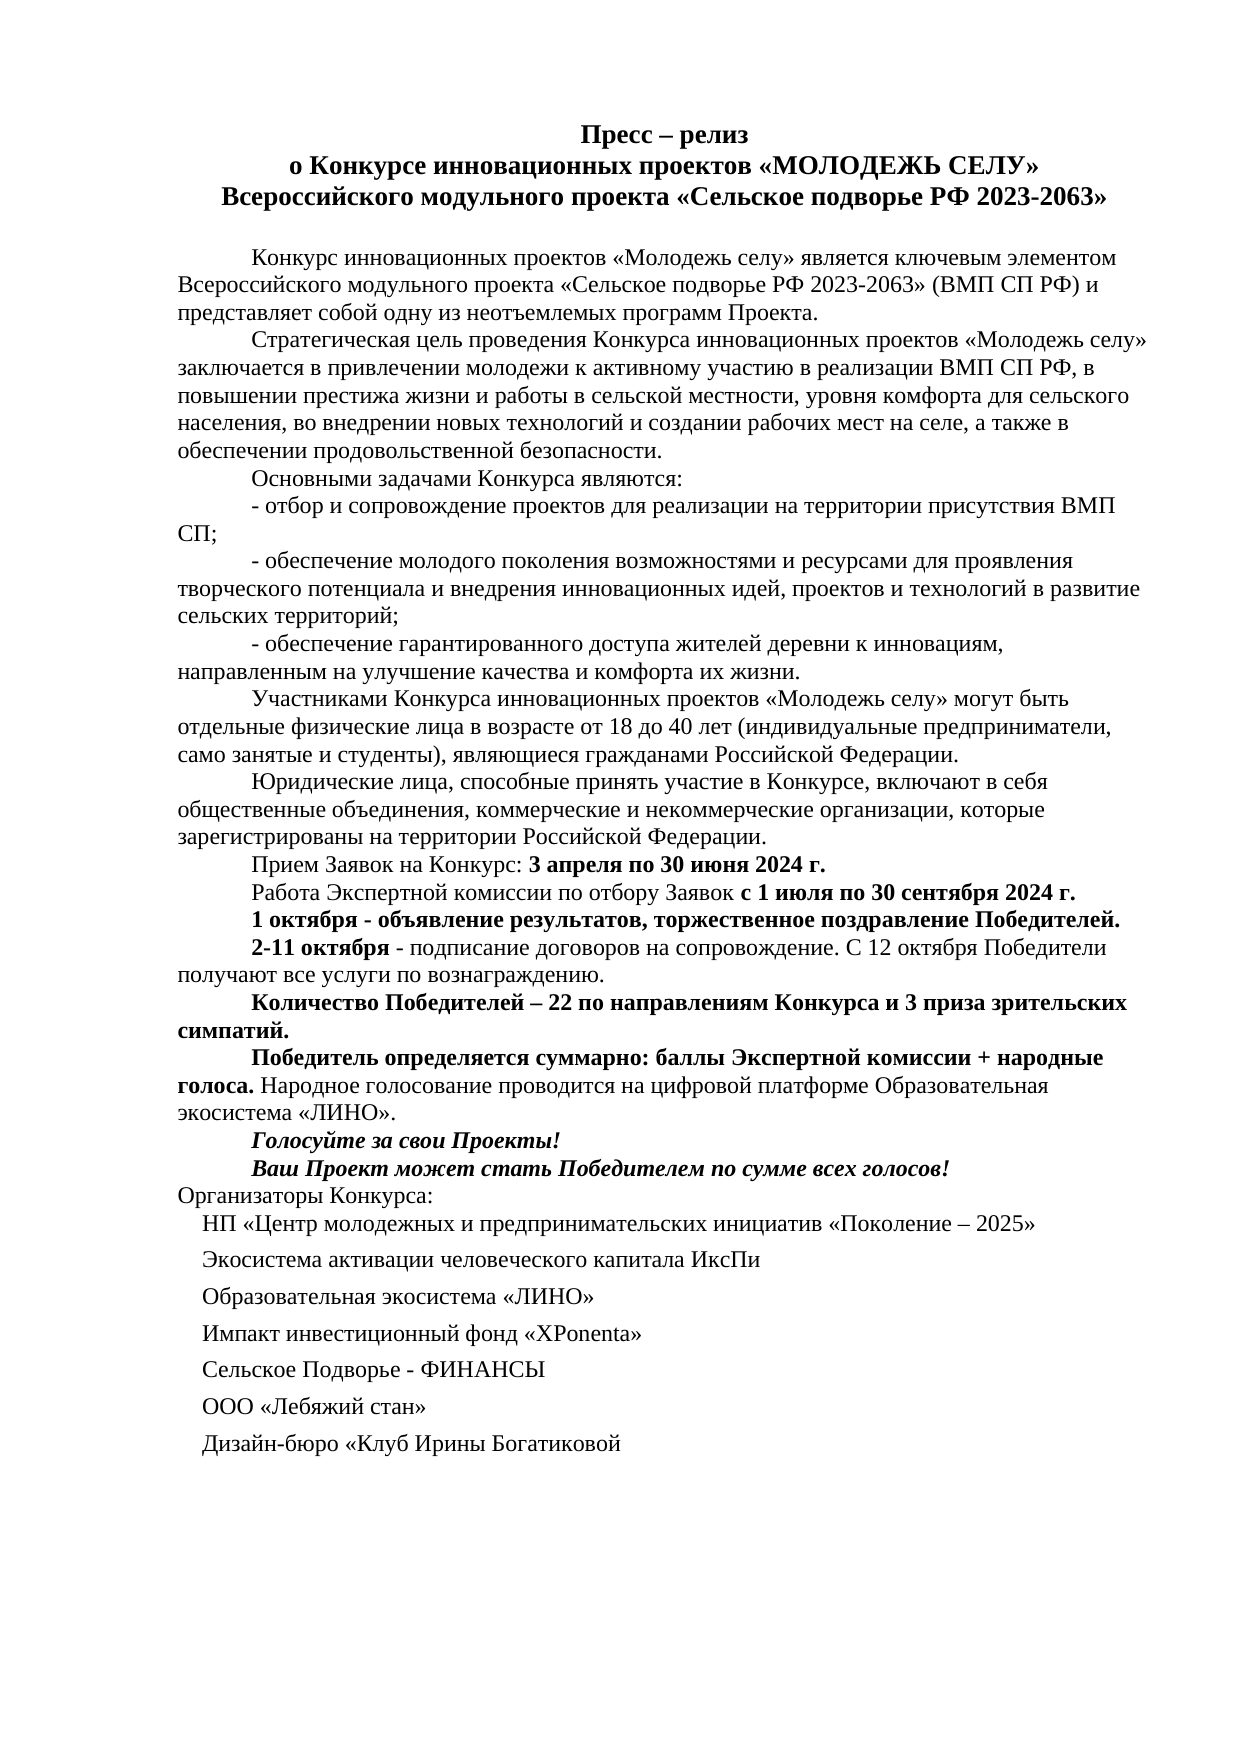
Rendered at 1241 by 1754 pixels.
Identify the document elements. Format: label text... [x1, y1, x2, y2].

text Всероссийского модульного проекта «Сельское подворье РФ 2023-2063» [177, 180, 1152, 212]
text  Образовательная экосистема «ЛИНО» [177, 1282, 1152, 1310]
text Стратегическая цель проведения Конкурса инновационных проектов «Молодежь селу» заключается в привлечении молодежи к активному участию в реализации ВМП СП РФ, в повышении престижа жизни и работы в сельской местности, уровня комфорта для сельского населения, во внедрении новых технологий и создании рабочих мест на селе, а также в обеспечении продовольственной безопасности. [177, 326, 1152, 463]
text Работа Экспертной комиссии по отбору Заявок с 1 июля по 30 сентября 2024 г. [177, 878, 1152, 905]
text  Импакт инвестиционный фонд «XPonenta» [177, 1319, 1152, 1346]
text - отбор и сопровождение проектов для реализации на территории присутствия ВМП СП; [177, 491, 1152, 546]
text Ваш Проект может стать Победителем по сумме всех голосов! [177, 1154, 1152, 1181]
text  Экосистема активации человеческого капитала ИксПи [177, 1246, 1152, 1273]
text 2-11 октября - подписание договоров на сопровождение. С 12 октября Победители получают все услуги по вознаграждению. [177, 933, 1152, 988]
text Конкурс инновационных проектов «Молодежь селу» является ключевым элементом Всероссийского модульного проекта «Сельское подворье РФ 2023-2063» (ВМП СП РФ) и представляет собой одну из неотъемлемых программ Проекта. [177, 243, 1152, 326]
text Основными задачами Конкурса являются: [177, 463, 1152, 491]
text 1 октября - объявление результатов, торжественное поздравление Победителей. [177, 905, 1152, 933]
text Прием Заявок на Конкурс: 3 апреля по 30 июня 2024 г. [177, 850, 1152, 878]
text Участниками Конкурса инновационных проектов «Молодежь селу» могут быть отдельные физические лица в возрасте от 18 до 40 лет (индивидуальные предприниматели, само занятые и студенты), являющиеся гражданами Российской Федерации. [177, 684, 1152, 767]
text Пресс – релиз [177, 118, 1152, 149]
text  Дизайн-бюро «Клуб Ирины Богатиковой [177, 1429, 1152, 1456]
text  Сельское Подворье - ФИНАНСЫ [177, 1356, 1152, 1383]
text - обеспечение молодого поколения возможностями и ресурсами для проявления творческого потенциала и внедрения инновационных идей, проектов и технологий в развитие сельских территорий; [177, 546, 1152, 629]
text о Конкурсе инновационных проектов «МОЛОДЕЖЬ СЕЛУ» [177, 149, 1152, 180]
text Победитель определяется суммарно: баллы Экспертной комиссии + народные голоса. Народное голосование проводится на цифровой платформе Образовательная экосистема «ЛИНО». [177, 1043, 1152, 1126]
text Юридические лица, способные принять участие в Конкурсе, включают в себя общественные объединения, коммерческие и некоммерческие организации, которые зарегистрированы на территории Российской Федерации. [177, 767, 1152, 850]
text  ООО «Лебяжий стан» [177, 1392, 1152, 1420]
text - обеспечение гарантированного доступа жителей деревни к инновациям, направленным на улучшение качества и комфорта их жизни. [177, 629, 1152, 684]
text Количество Победителей – 22 по направлениям Конкурса и 3 приза зрительских симпатий. [177, 988, 1152, 1043]
text Организаторы Конкурса: [177, 1181, 1152, 1209]
text Голосуйте за свои Проекты! [177, 1126, 1152, 1154]
text  НП «Центр молодежных и предпринимательских инициатив «Поколение – 2025» [177, 1209, 1152, 1236]
